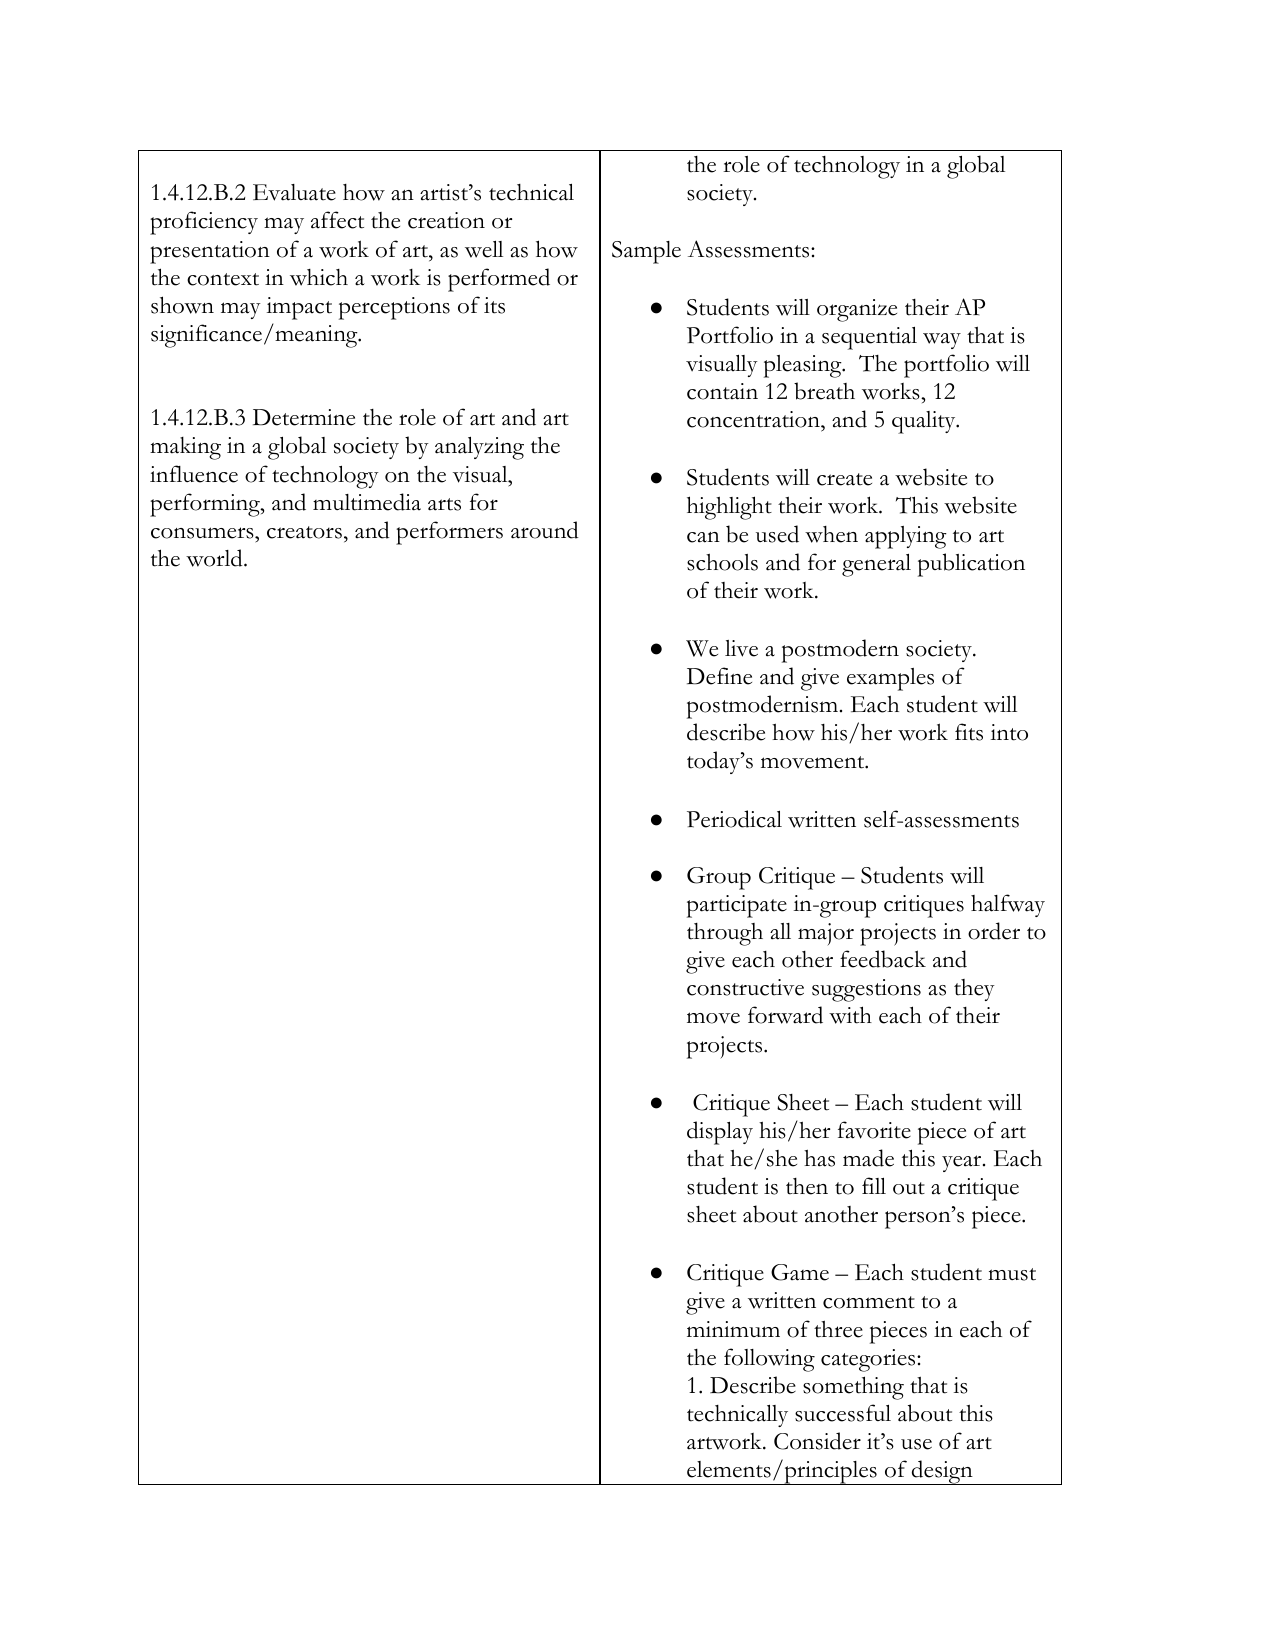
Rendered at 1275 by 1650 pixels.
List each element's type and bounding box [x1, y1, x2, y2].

table_cell [139, 151, 599, 1484]
